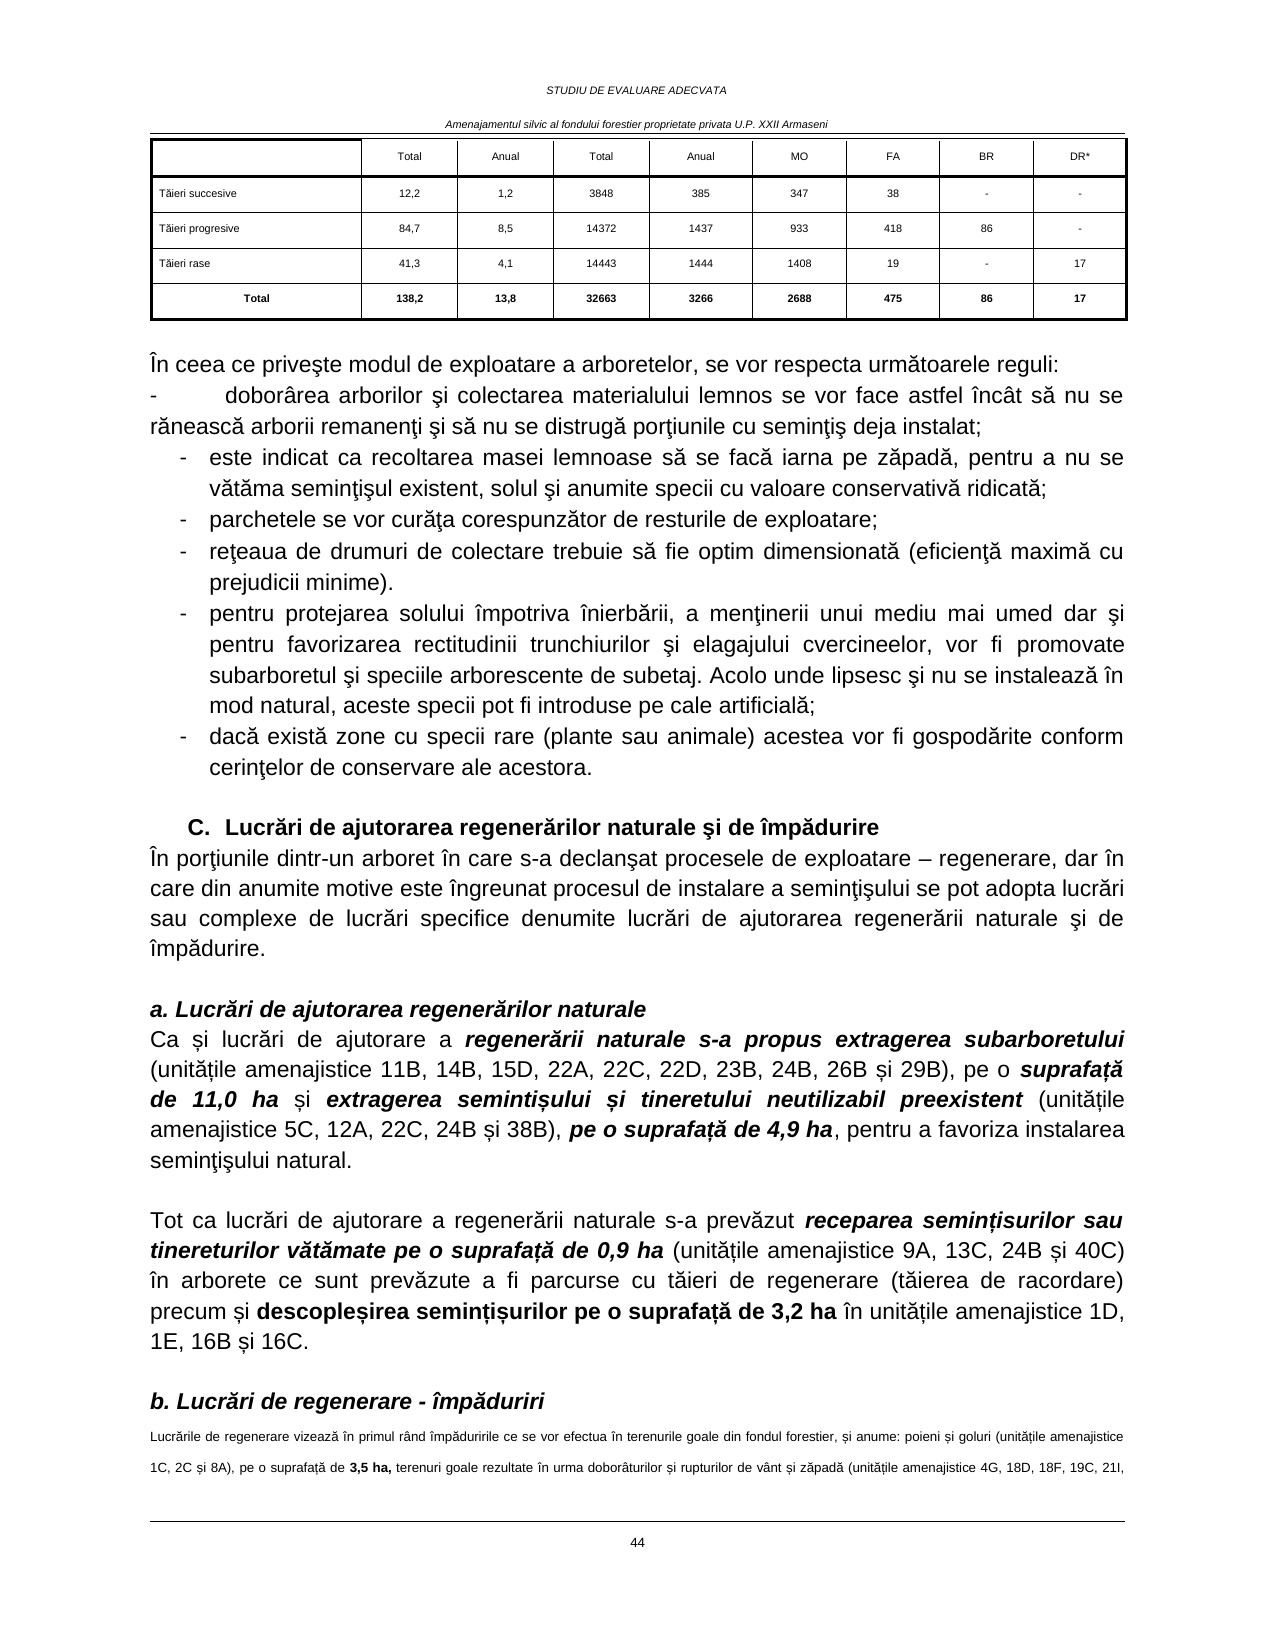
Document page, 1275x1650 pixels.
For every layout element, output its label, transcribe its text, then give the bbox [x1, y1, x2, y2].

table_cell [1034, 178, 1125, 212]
list reţeaua de drumuri de colectare trebuie să fie optim dimensionată (eficienţă maximă cu prejudicii minime). [179, 537, 1125, 596]
text În ceea ce priveşte modul de exploatare a arboretelor, se vor respecta următoarele reguli: [150, 351, 1125, 377]
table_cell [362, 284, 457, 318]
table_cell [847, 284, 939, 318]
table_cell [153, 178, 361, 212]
text a. Lucrări de ajutorarea regenerărilor naturale [150, 996, 1125, 1022]
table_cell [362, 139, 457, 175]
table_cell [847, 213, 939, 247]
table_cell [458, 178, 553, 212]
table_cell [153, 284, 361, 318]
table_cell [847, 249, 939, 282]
list Lucrări de ajutorarea regenerărilor naturale şi de împădurire [187, 814, 1125, 841]
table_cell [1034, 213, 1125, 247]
list dacă există zone cu specii rare (plante sau animale) acestea vor fi gospodărite conform cerinţelor de conservare ale acestora. [179, 722, 1125, 780]
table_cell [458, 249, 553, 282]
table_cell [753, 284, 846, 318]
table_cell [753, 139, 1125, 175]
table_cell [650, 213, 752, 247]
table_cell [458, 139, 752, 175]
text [150, 1418, 1125, 1475]
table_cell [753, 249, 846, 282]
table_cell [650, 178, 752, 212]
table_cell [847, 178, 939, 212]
text Tot ca lucrări de ajutorare a regenerării naturale s-a prevăzut receparea semințisurilor sau tinereturilor vătămate pe o suprafață de 0,9 ha (unitățile amenajistice 9A, 13C, 24B și 40C) în arborete ce sunt prevăzute a fi parcurse cu tăieri de regenerare (tăierea de racordare) precum și descopleșirea semințișurilor pe o suprafață de 3,2 ha în unitățile amenajistice 1D, 1E, 16B și 16C. [150, 1207, 1125, 1354]
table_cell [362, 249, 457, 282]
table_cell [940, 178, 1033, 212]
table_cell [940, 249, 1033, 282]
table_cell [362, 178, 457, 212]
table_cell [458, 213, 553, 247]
list parchetele se vor curăţa corespunzător de resturile de exploatare; [179, 505, 1125, 533]
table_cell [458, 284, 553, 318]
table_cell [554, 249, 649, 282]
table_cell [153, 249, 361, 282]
list pentru protejarea solului împotriva înierbării, a menţinerii unui mediu mai umed dar şi pentru favorizarea rectitudinii trunchiurilor şi elagajului cvercineelor, vor fi promovate subarboretul şi speciile arborescente de subetaj. Acolo unde lipsesc şi nu se instalează în mod natural, aceste specii pot fi introduse pe cale artificială; [179, 599, 1125, 718]
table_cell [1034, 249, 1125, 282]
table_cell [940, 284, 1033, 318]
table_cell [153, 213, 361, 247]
text b. Lucrări de regenerare - împăduriri [150, 1388, 1125, 1415]
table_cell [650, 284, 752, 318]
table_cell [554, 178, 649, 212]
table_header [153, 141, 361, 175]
list doborârea arborilor şi colectarea materialului lemnos se vor face astfel încât să nu se rănească arborii remanenţi şi să nu se distrugă porţiunile cu seminţiş deja instalat; [150, 381, 1125, 439]
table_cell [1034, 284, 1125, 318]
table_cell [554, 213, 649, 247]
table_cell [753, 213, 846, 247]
text În porţiunile dintr-un arboret în care s-a declanşat procesele de exploatare – regenerare, dar în care din anumite motive este îngreunat procesul de instalare a seminţişului se pot adopta lucrări sau complexe de lucrări specifice denumite lucrări de ajutorarea regenerării naturale şi de împădurire. [150, 844, 1125, 962]
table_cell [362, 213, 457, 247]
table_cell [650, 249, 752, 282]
text Ca și lucrări de ajutorare a regenerării naturale s-a propus extragerea subarboretului (unitățile amenajistice 11B, 14B, 15D, 22A, 22C, 22D, 23B, 24B, 26B și 29B), pe o suprafață de 11,0 ha și extragerea semintișului și tineretului neutilizabil preexistent (unitățile amenajistice 5C, 12A, 22C, 24B și 38B), pe o suprafață de 4,9 ha, pentru a favoriza instalarea seminţişului natural. [150, 1026, 1125, 1173]
list este indicat ca recoltarea masei lemnoase să se facă iarna pe zăpadă, pentru a nu se vătăma seminţişul existent, solul şi anumite specii cu valoare conservativă ridicată; [179, 443, 1125, 501]
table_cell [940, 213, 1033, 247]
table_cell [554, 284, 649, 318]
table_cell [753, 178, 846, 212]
